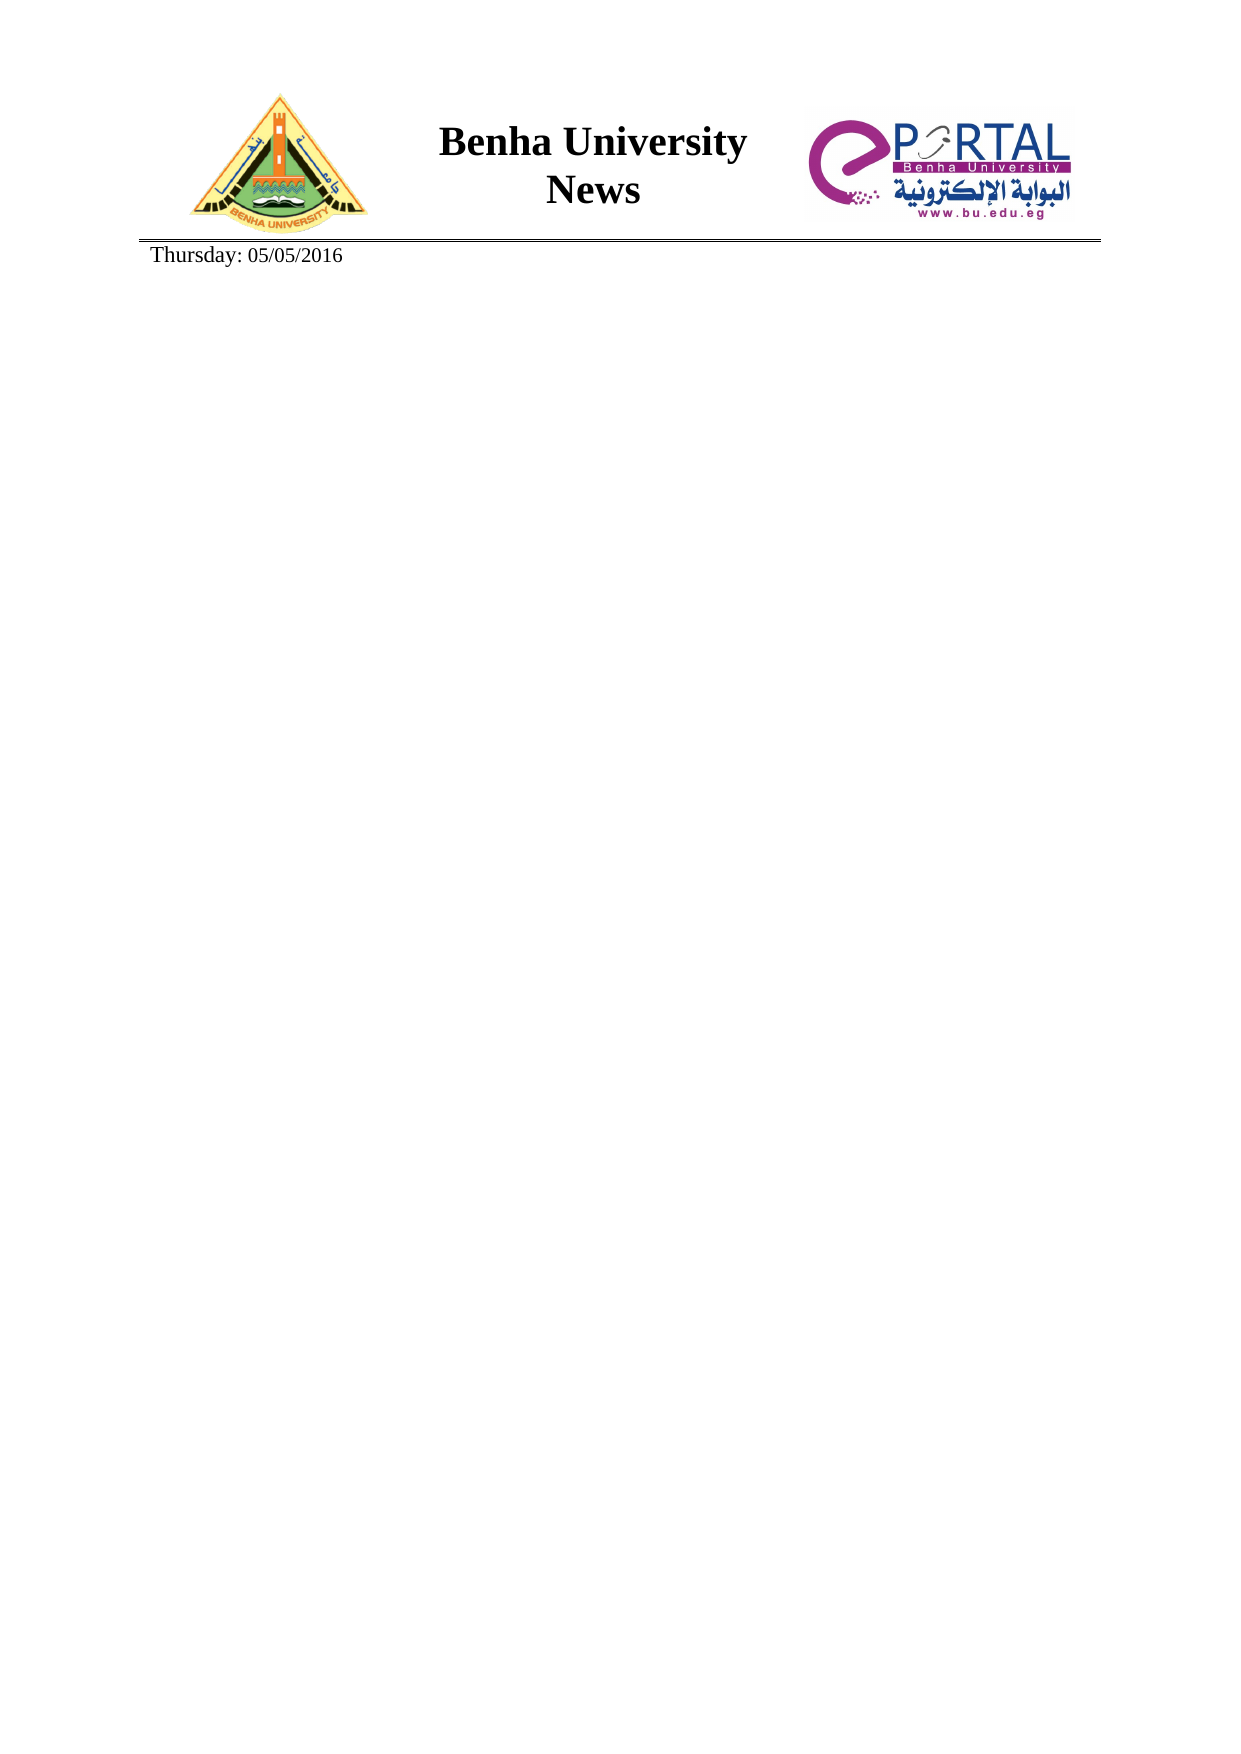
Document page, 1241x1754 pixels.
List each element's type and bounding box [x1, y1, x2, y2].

picture [804, 106, 1075, 222]
picture [180, 90, 368, 239]
